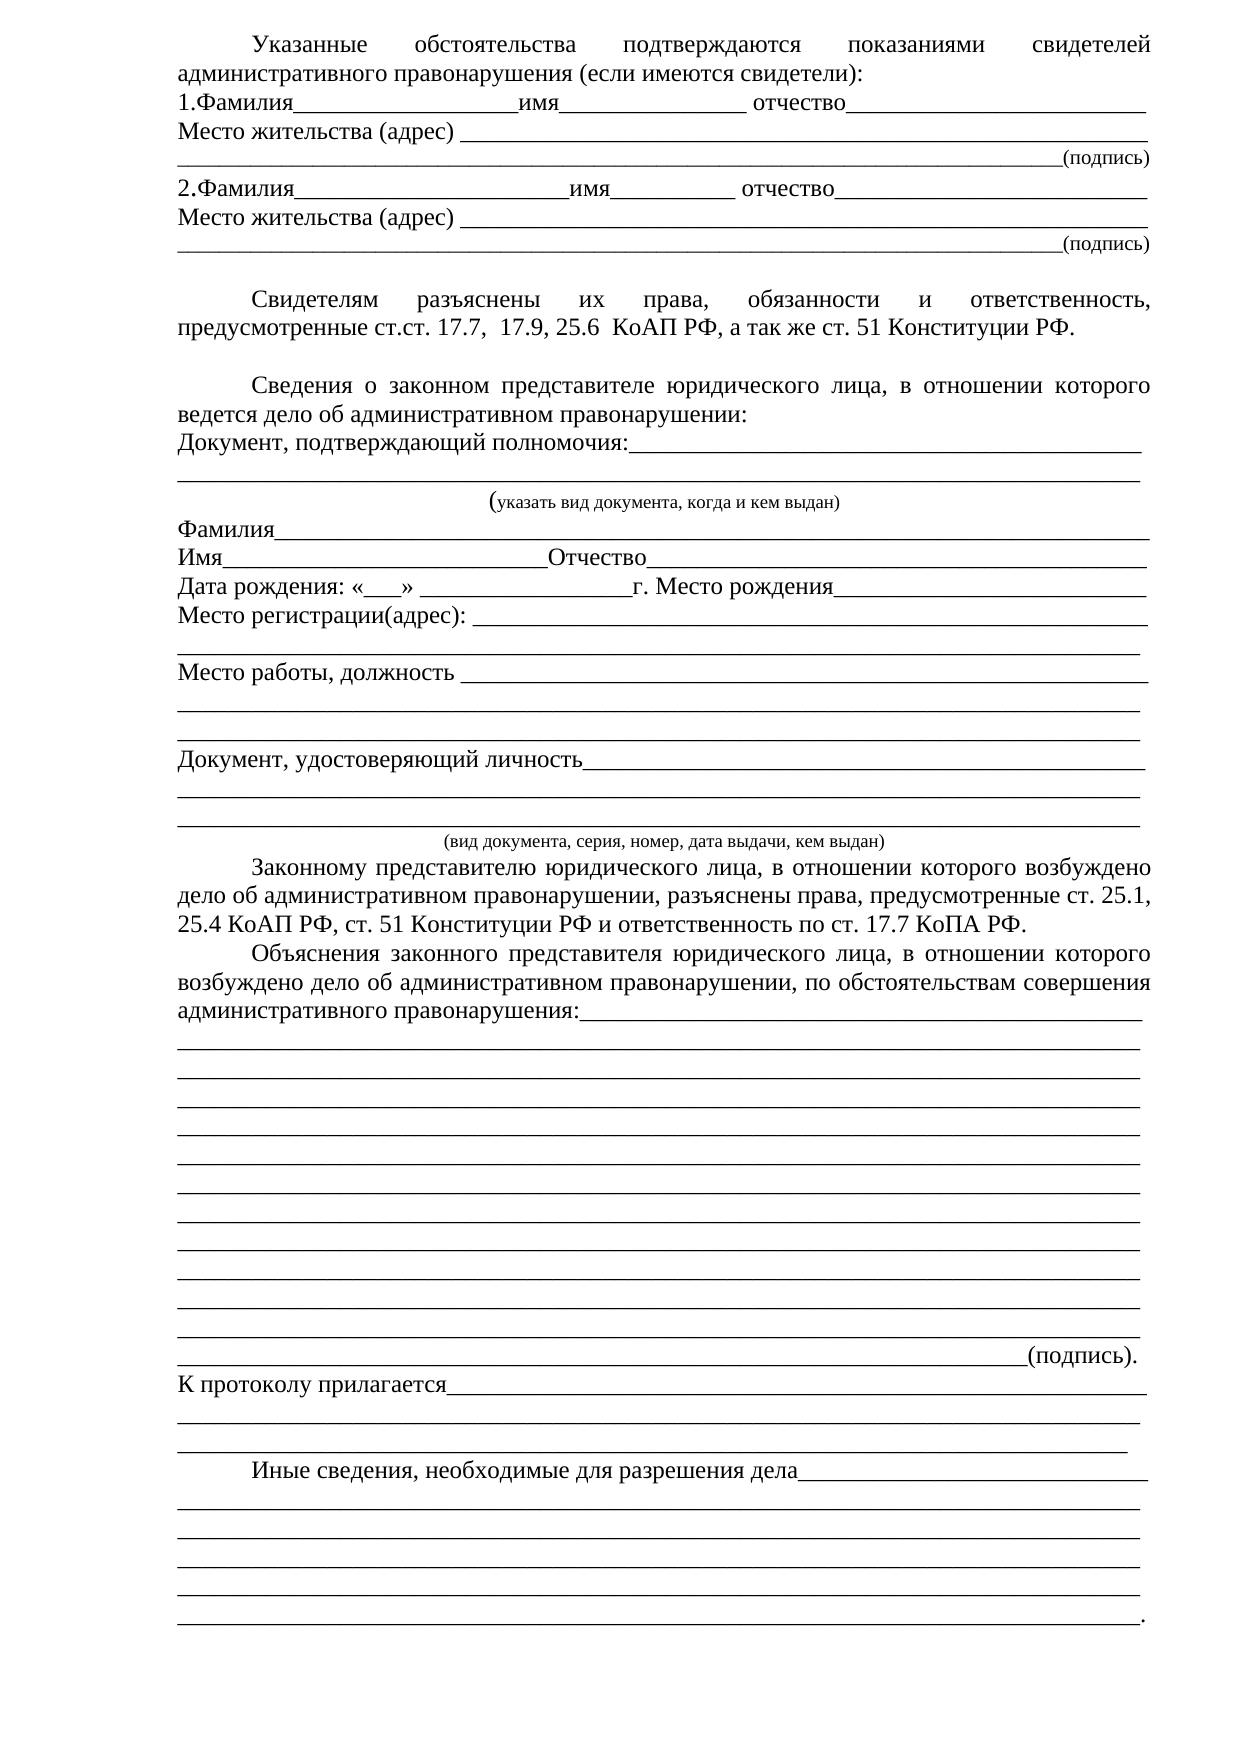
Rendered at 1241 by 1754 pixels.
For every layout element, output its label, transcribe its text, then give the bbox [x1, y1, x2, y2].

text Указанные обстоятельства подтверждаются показаниями свидетелей административного правонарушения (если имеются свидетели): [177, 29, 1152, 87]
text __________________________________________________________________________________________________________________________________________________________ [177, 772, 1152, 830]
text ___________________________________________________________________________________________________________________________________________________________________________________________________________________________________________________________________________________________________________________________________________________________________________________________________________________________________________________________________________________________________________________________________________________________________________________________________________________________________________________________________________________________________________________________________________________________________________________________________________________________________________________________________________________________________________________________________________________(подпись). [177, 1024, 1152, 1369]
text 2.Фамилия______________________имя__________ отчество_________________________ [177, 169, 1152, 202]
text Свидетелям разъяснены их права, обязанности и ответственность, предусмотренные ст.ст. 17.7, 17.9, 25.6 КоАП РФ, а так же ст. 51 Конституции РФ. [177, 284, 1152, 341]
text _____________________________________________________________________________________(подпись) [177, 144, 1152, 169]
text _____________________________________________________________________________ [177, 456, 1152, 485]
text Сведения о законном представителе юридического лица, в отношении которого ведется дело об административном правонарушении: [177, 370, 1152, 427]
text (указать вид документа, когда и кем выдан) [177, 485, 1152, 514]
text Законному представителю юридического лица, в отношении которого возбуждено дело об административном правонарушении, разъяснены права, предусмотренные ст. 25.1, 25.4 КоАП РФ, ст. 51 Конституции РФ и ответственность по ст. 17.7 КоПА РФ. [177, 852, 1152, 938]
text _________________________________________________________________________________________________________________________________________________________ [177, 1398, 1152, 1455]
text (вид документа, серия, номер, дата выдачи, кем выдан) [177, 830, 1152, 852]
text Дата рождения: «___» _________________г. Место рождения_________________________ [177, 571, 1152, 600]
text _____________________________________________________________________________________(подпись) [177, 231, 1152, 255]
text Документ, удостоверяющий личность_____________________________________________ [177, 744, 1152, 772]
text 1.Фамилия__________________имя_______________ отчество________________________ [177, 87, 1152, 116]
text Место регистрации(адрес): ______________________________________________________ [177, 600, 1152, 629]
text Место работы, должность _______________________________________________________ [177, 657, 1152, 686]
text Документ, подтверждающий полномочия:_________________________________________ [177, 427, 1152, 456]
text Фамилия______________________________________________________________________ [177, 514, 1152, 542]
text __________________________________________________________________________________________________________________________________________________________ [177, 686, 1152, 744]
text _________________________________________________________________________________________________________________________________________________________________________________________________________________________________________________________________________________________________________________________________________________________________________________________________. [177, 1484, 1152, 1628]
text _____________________________________________________________________________ [177, 629, 1152, 657]
text Место жительства (адрес) _______________________________________________________ [177, 116, 1152, 144]
text Объяснения законного представителя юридического лица, в отношении которого возбуждено дело об административном правонарушении, по обстоятельствам совершения административного правонарушения:_____________________________________________ [177, 938, 1152, 1024]
text Место жительства (адрес) _______________________________________________________ [177, 202, 1152, 231]
text Иные сведения, необходимые для разрешения дела____________________________ [177, 1455, 1152, 1484]
text К протоколу прилагается________________________________________________________ [177, 1369, 1152, 1398]
text Имя__________________________Отчество________________________________________ [177, 542, 1152, 571]
